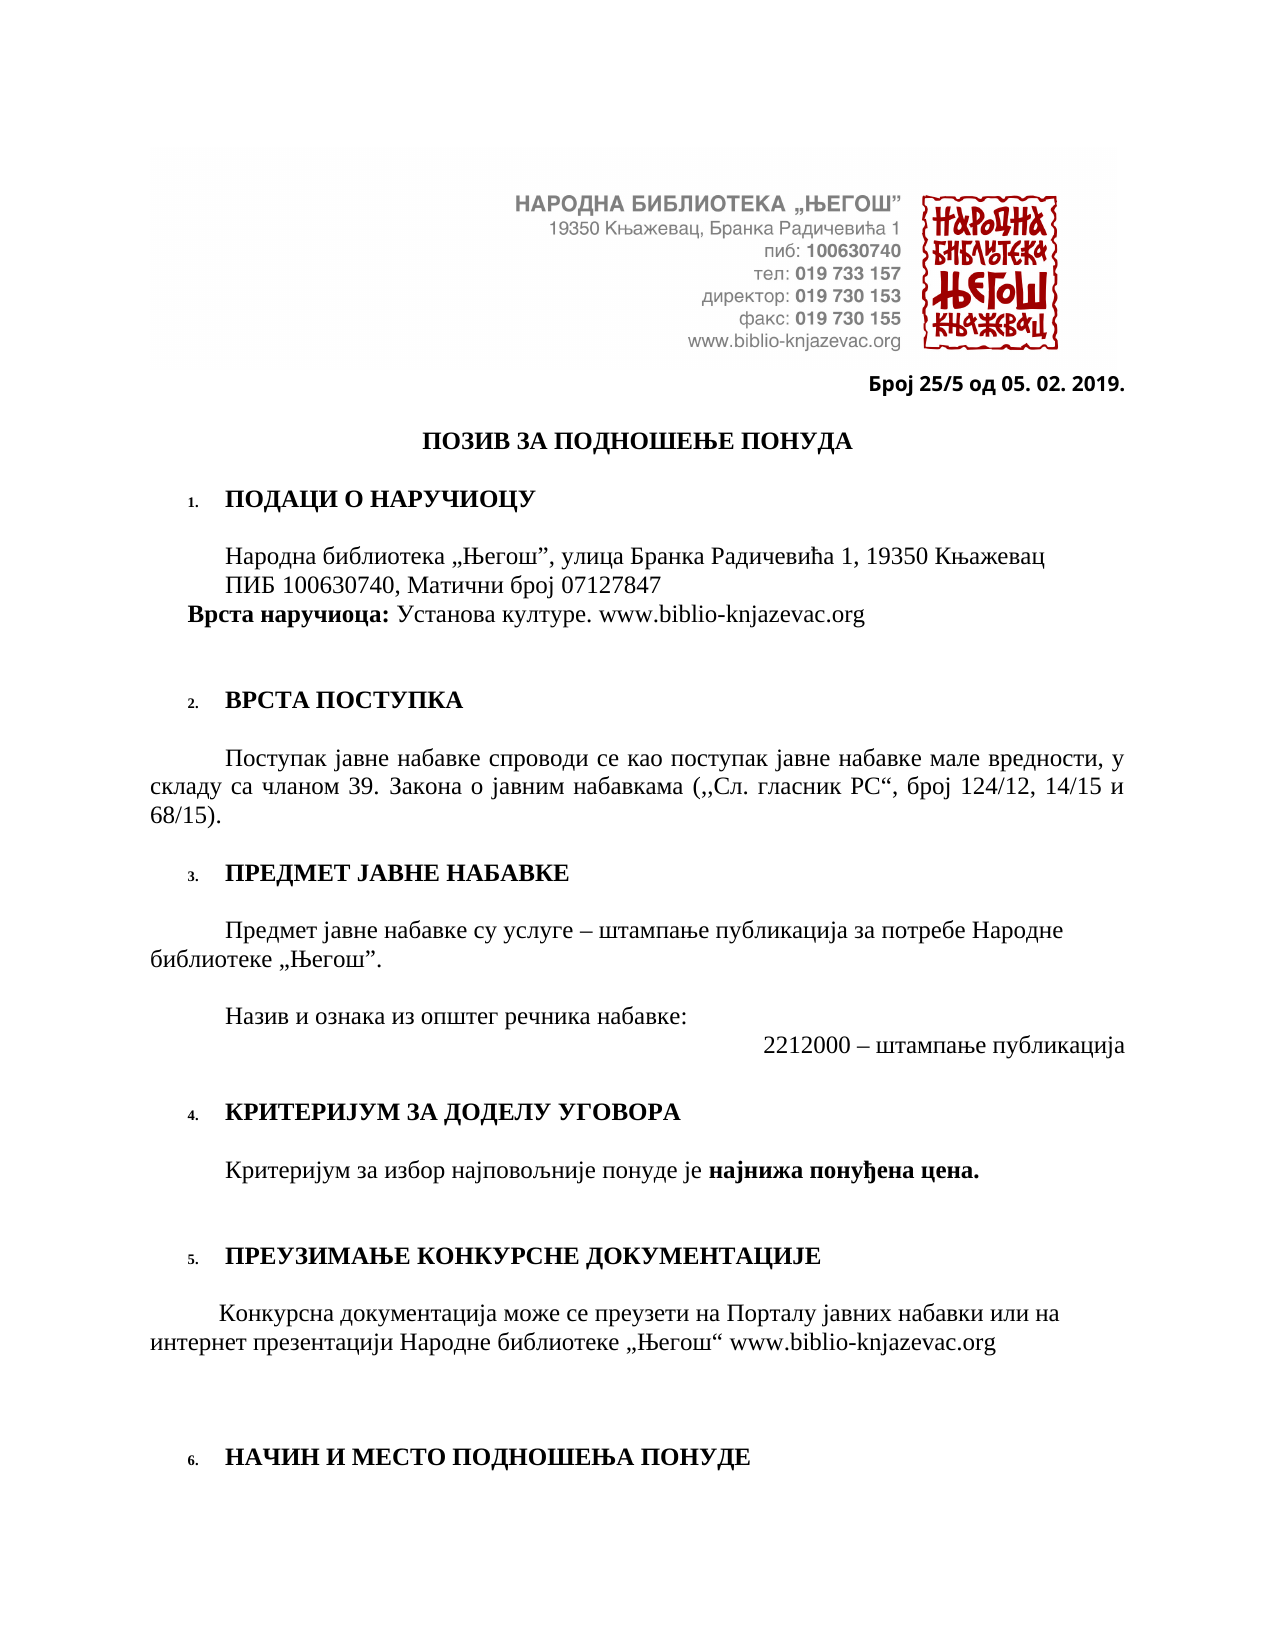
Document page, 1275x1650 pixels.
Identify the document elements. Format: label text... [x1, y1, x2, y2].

text Назив и ознака из општег речника набавке: [150, 1001, 1125, 1030]
text Конкурсна документација може се преузети на Порталу јавних набавки или на интернет презентацији Народне библиотеке „Његош“ www.biblio-knjazevac.org [150, 1298, 1125, 1356]
text ПОЗИВ ЗА ПОДНОШЕЊЕ ПОНУДA [150, 426, 1125, 455]
text ПИБ 100630740, Матични број 07127847 [150, 570, 1125, 599]
text Поступак јавне набавке спроводи се као поступак јавне набавке мале вредности, у складу са чланом 39. Закона о јавним набавкама (,,Сл. гласник РС“, број 124/12, 14/15 и 68/15). [150, 743, 1125, 829]
list ПОДАЦИ О НАРУЧИОЦУ [187, 484, 1125, 513]
text Број 25/5 од 05. 02. 2019. [150, 369, 1125, 398]
list ВРСТА ПОСТУПКА [187, 685, 1125, 714]
list КРИТЕРИЈУМ ЗА ДОДЕЛУ УГОВОРА [187, 1097, 1125, 1126]
text Народна библиотека „Његош”, улица Бранка Радичевића 1, 19350 Књажевац [225, 541, 1125, 570]
list ПРЕДМЕТ ЈАВНЕ НАБАВКЕ [187, 858, 1125, 886]
text Предмет јавне набавке су услуге – штампање публикација за потребе Народне библиотеке „Његош”. [150, 915, 1125, 973]
picture [150, 147, 1118, 370]
list НАЧИН И МЕСТО ПОДНОШЕЊА ПОНУДЕ [187, 1442, 1125, 1471]
text 2212000 – штампање публикација [150, 1030, 1125, 1059]
text Критеријум за избор најповољније понуде је најнижа понуђена цена. [150, 1155, 1125, 1183]
list ПРЕУЗИМАЊЕ КОНКУРСНЕ ДОКУМЕНТАЦИЈЕ [187, 1241, 1125, 1270]
text Врста наручиоца: Установа културе. www.biblio-knjazevac.org [150, 599, 1125, 628]
